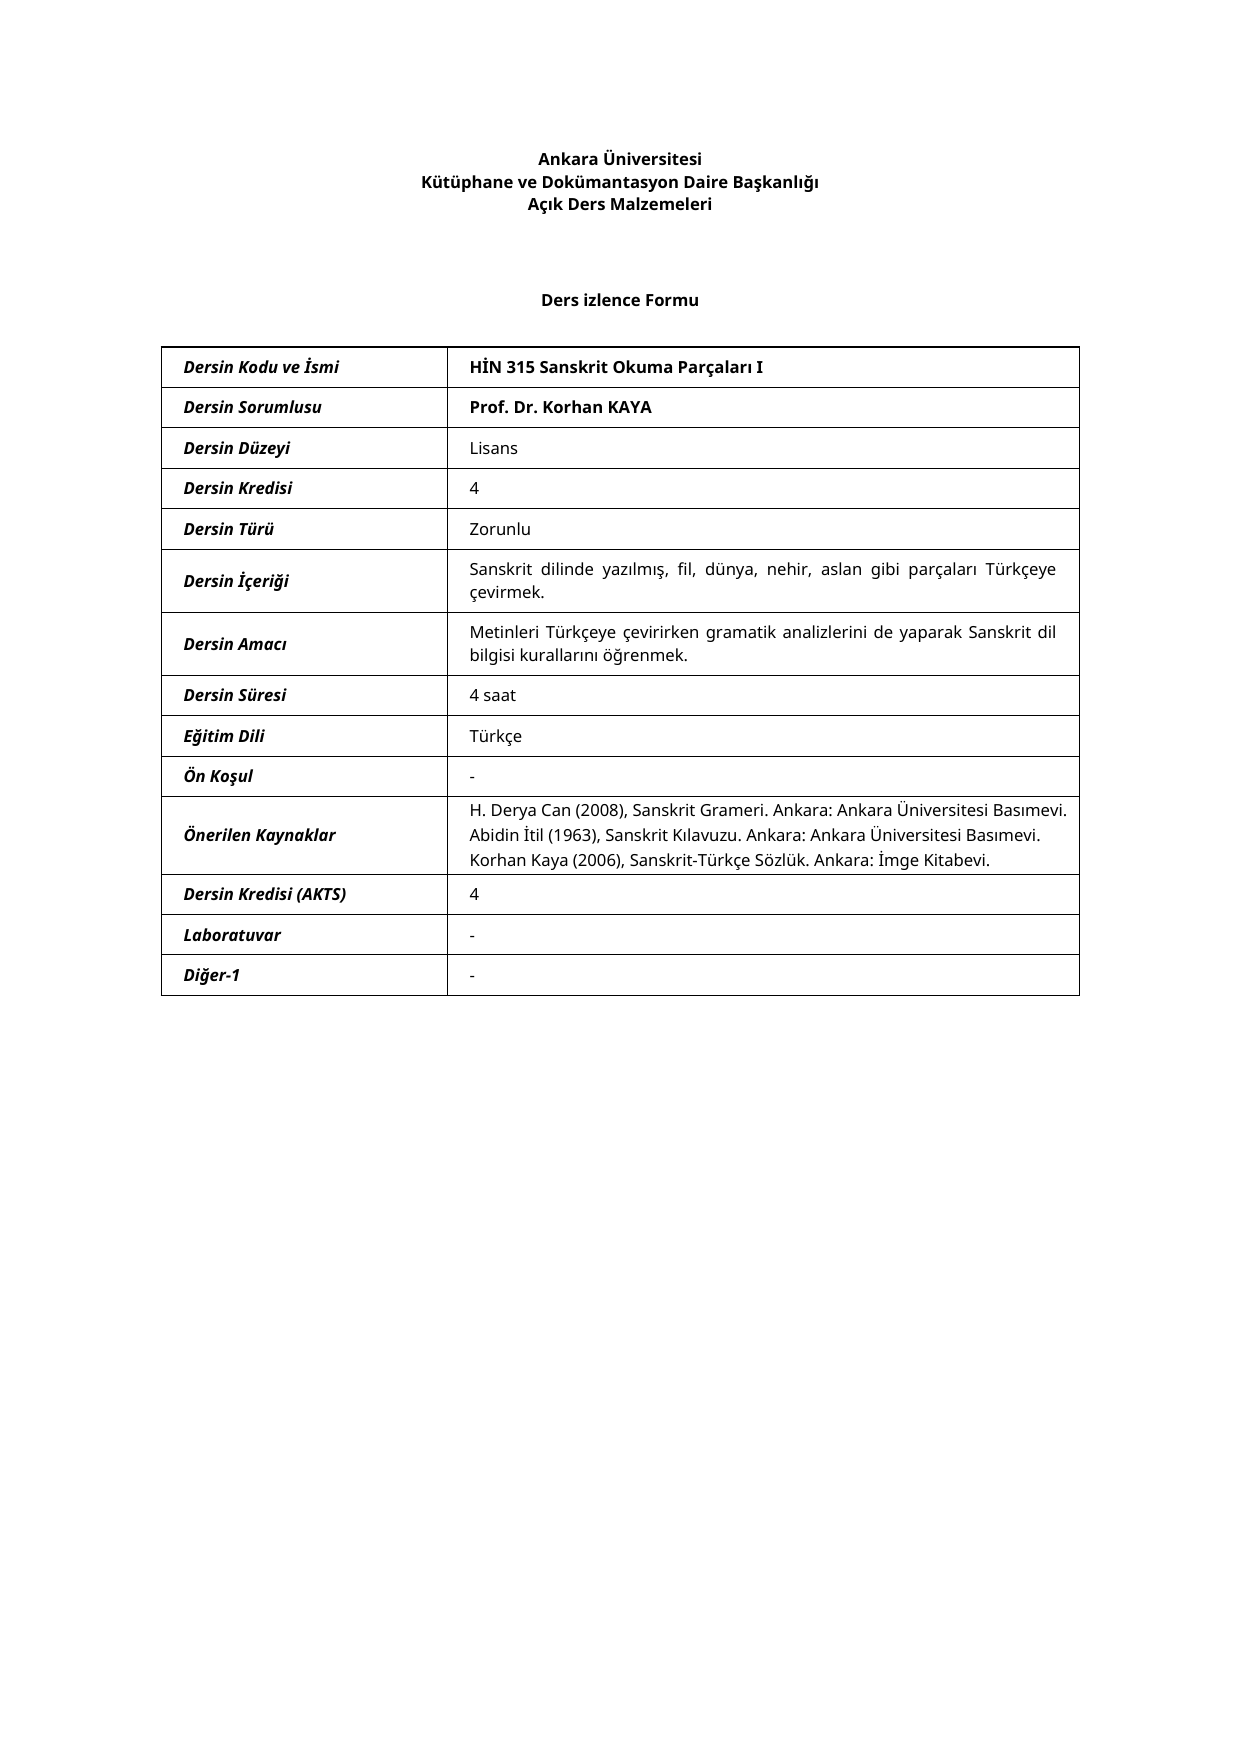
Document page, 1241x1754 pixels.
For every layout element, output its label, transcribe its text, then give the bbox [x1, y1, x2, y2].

table_cell Sanskrit dilinde yazılmış, fil, dünya, nehir, aslan gibi parçaları Türkçeye çevirmek. [448, 550, 1079, 612]
table_cell Dersin Amacı [162, 613, 447, 675]
table_cell Dersin Düzeyi [162, 428, 447, 468]
table_cell Lisans [448, 428, 1079, 468]
table_cell Dersin Kredisi (AKTS) [162, 875, 447, 914]
table_cell H. Derya Can (2008), Sanskrit Grameri. Ankara: Ankara Üniversitesi Basımevi. Abidin İtil (1963), Sanskrit Kılavuzu. Ankara: Ankara Üniversitesi Basımevi. Korhan Kaya (2006), Sanskrit-Türkçe Sözlük. Ankara: İmge Kitabevi. [448, 797, 1079, 873]
table_cell - [448, 757, 1079, 796]
table_cell - [448, 955, 1079, 995]
table_cell 4 saat [448, 676, 1079, 715]
table_cell Dersin İçeriği [162, 550, 447, 612]
table_cell Türkçe [448, 716, 1079, 756]
table_cell Laboratuvar [162, 915, 447, 954]
table_header Dersin Kodu ve İsmi [162, 348, 447, 387]
table_cell 4 [448, 469, 1079, 508]
text Ankara Üniversitesi Kütüphane ve Dokümantasyon Daire Başkanlığı [148, 148, 1093, 193]
table_cell Metinleri Türkçeye çevirirken gramatik analizlerini de yaparak Sanskrit dil bilgisi kurallarını öğrenmek. [448, 613, 1079, 675]
table_cell Dersin Kredisi [162, 469, 447, 508]
table_cell Dersin Süresi [162, 676, 447, 715]
text Ders izlence Formu [148, 288, 1093, 311]
table_cell Dersin Sorumlusu [162, 388, 447, 427]
table_cell Eğitim Dili [162, 716, 447, 756]
table_cell Dersin Türü [162, 509, 447, 548]
text Açık Ders Malzemeleri [148, 193, 1093, 216]
table_cell Prof. Dr. Korhan KAYA [448, 388, 1079, 427]
table_cell Ön Koşul [162, 757, 447, 796]
table_cell Diğer-1 [162, 955, 447, 995]
table_cell - [448, 915, 1079, 954]
table_cell Zorunlu [448, 509, 1079, 548]
table_header HİN 315 Sanskrit Okuma Parçaları I [448, 348, 1079, 387]
table_cell Önerilen Kaynaklar [162, 797, 447, 873]
table_cell 4 [448, 875, 1079, 914]
